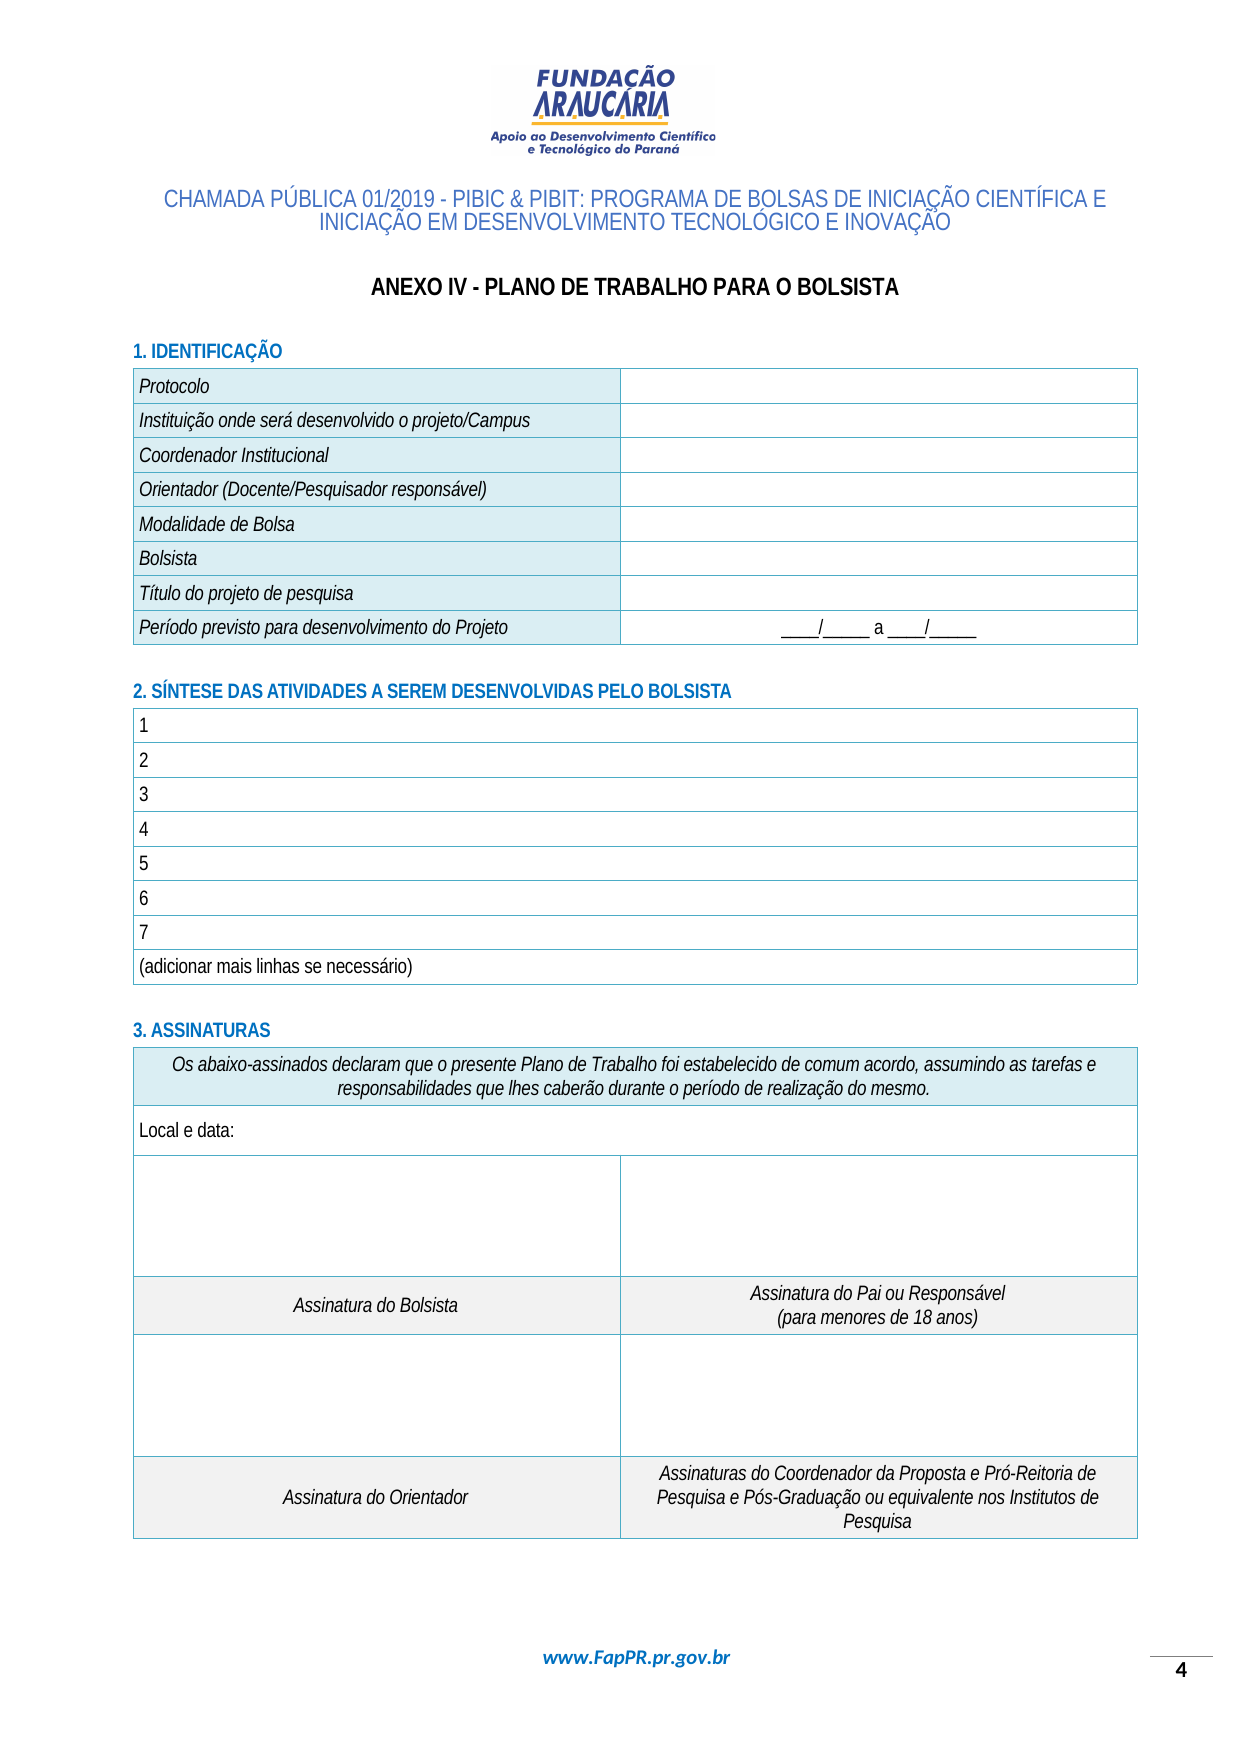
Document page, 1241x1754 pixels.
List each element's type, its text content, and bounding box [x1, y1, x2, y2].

table_cell 3 [134, 778, 1137, 811]
table_cell Local e data: [134, 1106, 1137, 1154]
table_cell ____/_____ a ____/_____ [621, 611, 1137, 644]
subtitle 2. SÍNTESE DAS ATIVIDADES A SEREM DESENVOLVIDAS PELO BOLSISTA [133, 679, 1137, 703]
table_cell Coordenador Institucional [134, 438, 620, 472]
table_cell Instituição onde será desenvolvido o projeto/Campus [134, 404, 620, 437]
subtitle ANEXO IV - PLANO DE TRABALHO PARA O BOLSISTA [133, 272, 1137, 301]
table_cell [134, 1156, 620, 1276]
table_header [621, 369, 1137, 403]
table_cell 6 [134, 881, 1137, 914]
table_cell Bolsista [134, 542, 620, 575]
table_cell Assinatura do Orientador [134, 1457, 620, 1538]
table_cell 5 [134, 847, 1137, 880]
table_cell Título do projeto de pesquisa [134, 576, 620, 610]
table_cell Modalidade de Bolsa [134, 507, 620, 541]
table_cell [621, 542, 1137, 575]
subtitle 1. IDENTIFICAÇÃO [133, 339, 1137, 363]
table_cell 7 [134, 916, 1137, 949]
table_cell [621, 576, 1137, 610]
table_cell [621, 507, 1137, 541]
table_cell Assinaturas do Coordenador da Proposta e Pró-Reitoria de Pesquisa e Pós-Graduação ou equivalente nos Institutos de Pesquisa [621, 1457, 1137, 1538]
table_cell [621, 1156, 1137, 1276]
table_cell [134, 1335, 620, 1456]
table_cell [621, 404, 1137, 437]
table_cell [621, 1335, 1137, 1456]
table_header Os abaixo-assinados declaram que o presente Plano de Trabalho foi estabelecido de comum acordo, assumindo as tarefas e responsabilidades que lhes caberão durante o período de realização do mesmo. [134, 1048, 1137, 1105]
table_cell 4 [134, 812, 1137, 846]
table_cell Período previsto para desenvolvimento do Projeto [134, 611, 620, 644]
picture [491, 65, 716, 156]
subtitle 3. ASSINATURAS [133, 1018, 1137, 1042]
table_header 1 [134, 709, 1137, 742]
table_cell Assinatura do Bolsista [134, 1277, 620, 1334]
table_cell [621, 473, 1137, 506]
table_cell Orientador (Docente/Pesquisador responsável) [134, 473, 620, 506]
table_cell Assinatura do Pai ou Responsável (para menores de 18 anos) [621, 1277, 1137, 1334]
table_cell (adicionar mais linhas se necessário) [134, 950, 1137, 983]
table_header Protocolo [134, 369, 620, 403]
table_cell 2 [134, 743, 1137, 777]
text CHAMADA PÚBLICA 01/2019 - PIBIC & PIBIT: PROGRAMA DE BOLSAS DE INICIAÇÃO CIENTÍFICA E INICIAÇÃO EM DESENVOLVIMENTO TECNOLÓGICO E INOVAÇÃO [133, 189, 1137, 235]
table_cell [621, 438, 1137, 472]
